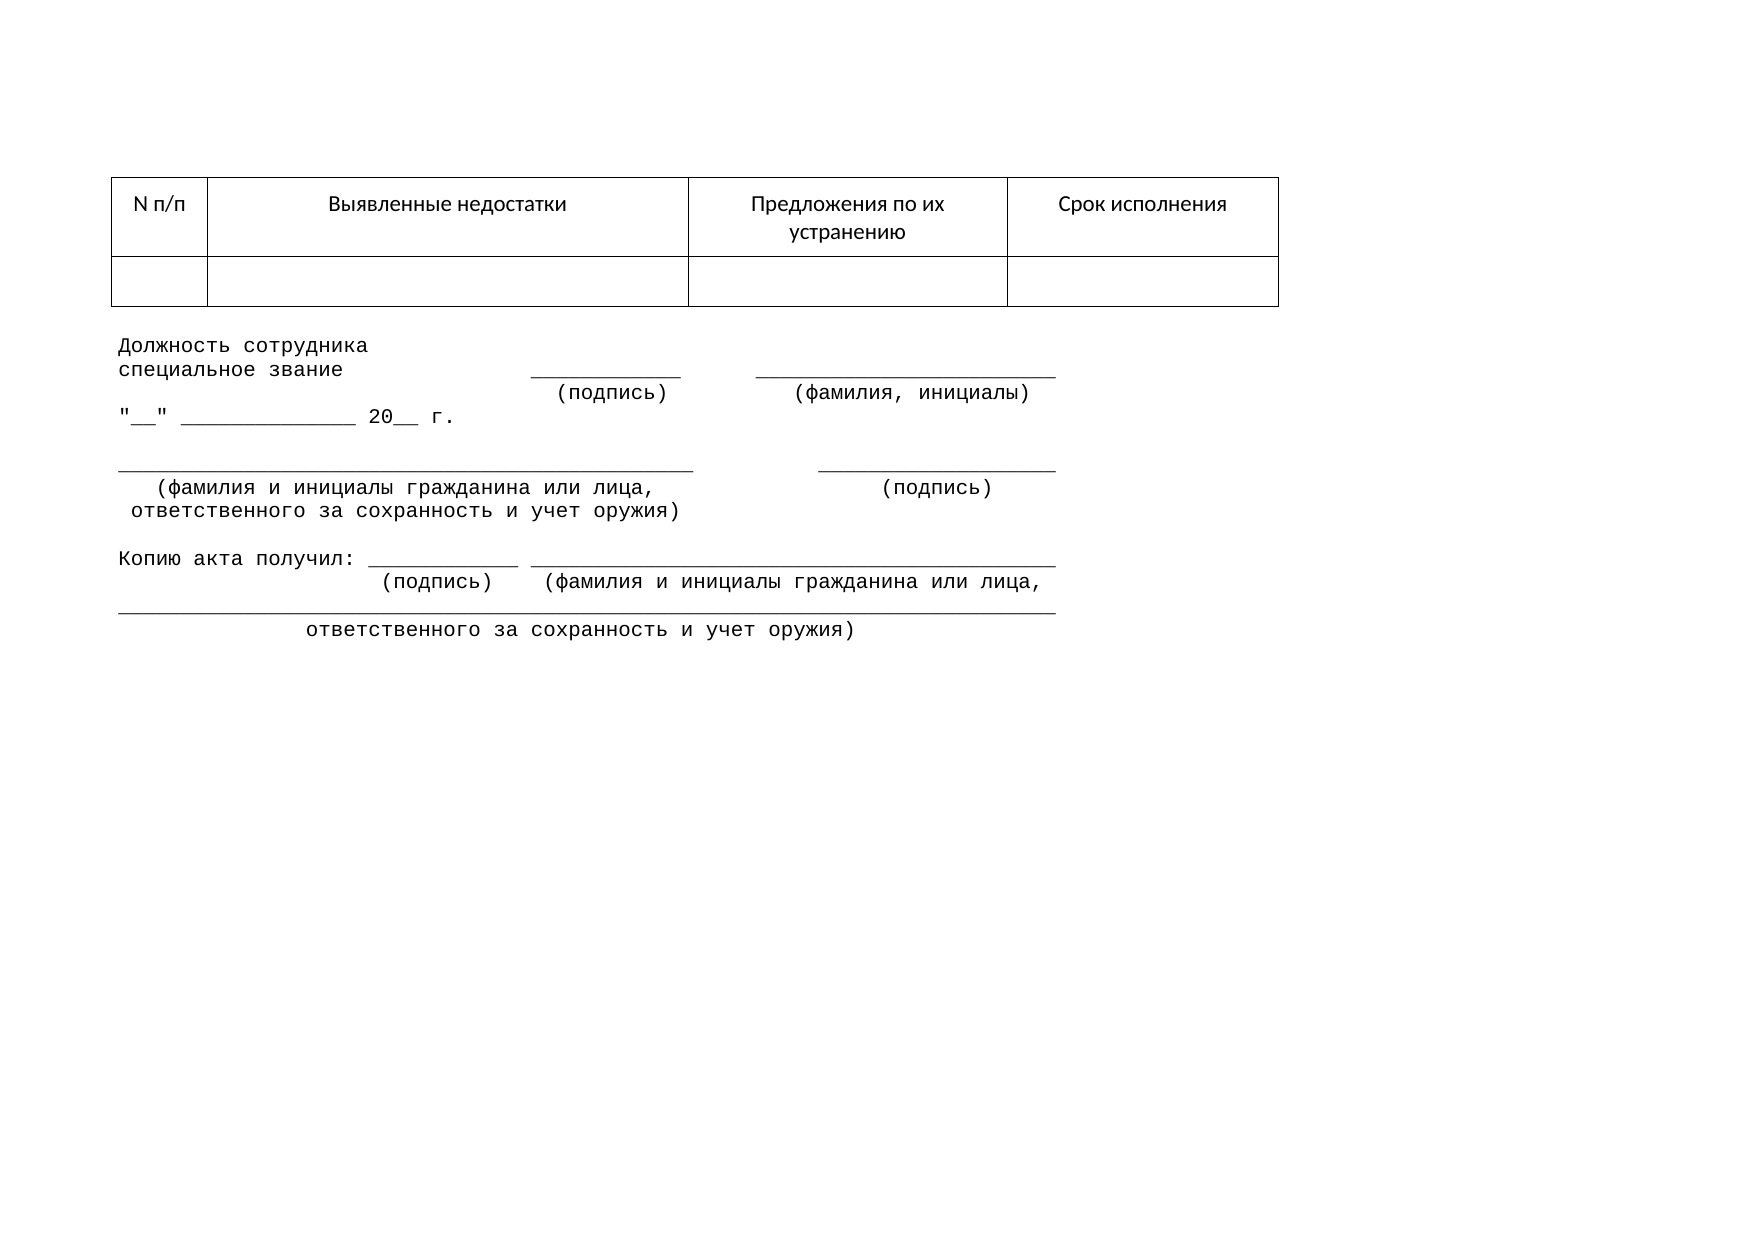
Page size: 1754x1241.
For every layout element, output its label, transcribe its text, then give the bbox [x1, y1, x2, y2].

table_cell [208, 257, 688, 306]
text ______________________________________________ ___________________ [118, 453, 1636, 477]
text (фамилия и инициалы гражданина или лица, (подпись) [118, 477, 1636, 500]
table_header Срок исполнения [1008, 178, 1278, 256]
table_header N п/п [112, 178, 207, 256]
text ___________________________________________________________________________ [118, 595, 1636, 619]
table_cell [1008, 257, 1278, 306]
text Должность сотрудника [118, 335, 1636, 358]
text (подпись) (фамилия и инициалы гражданина или лица, [118, 571, 1636, 595]
text специальное звание ____________ ________________________ [118, 358, 1636, 382]
table_cell [689, 257, 1007, 306]
table_header Выявленные недостатки [208, 178, 688, 256]
text ответственного за сохранность и учет оружия) [118, 619, 1636, 642]
text ответственного за сохранность и учет оружия) [118, 500, 1636, 524]
table_header Предложения по их устранению [689, 178, 1007, 256]
text Копию акта получил: ____________ __________________________________________ [118, 548, 1636, 571]
table_cell [112, 257, 207, 306]
text "__" ______________ 20__ г. [118, 406, 1636, 429]
text (подпись) (фамилия, инициалы) [118, 382, 1636, 406]
